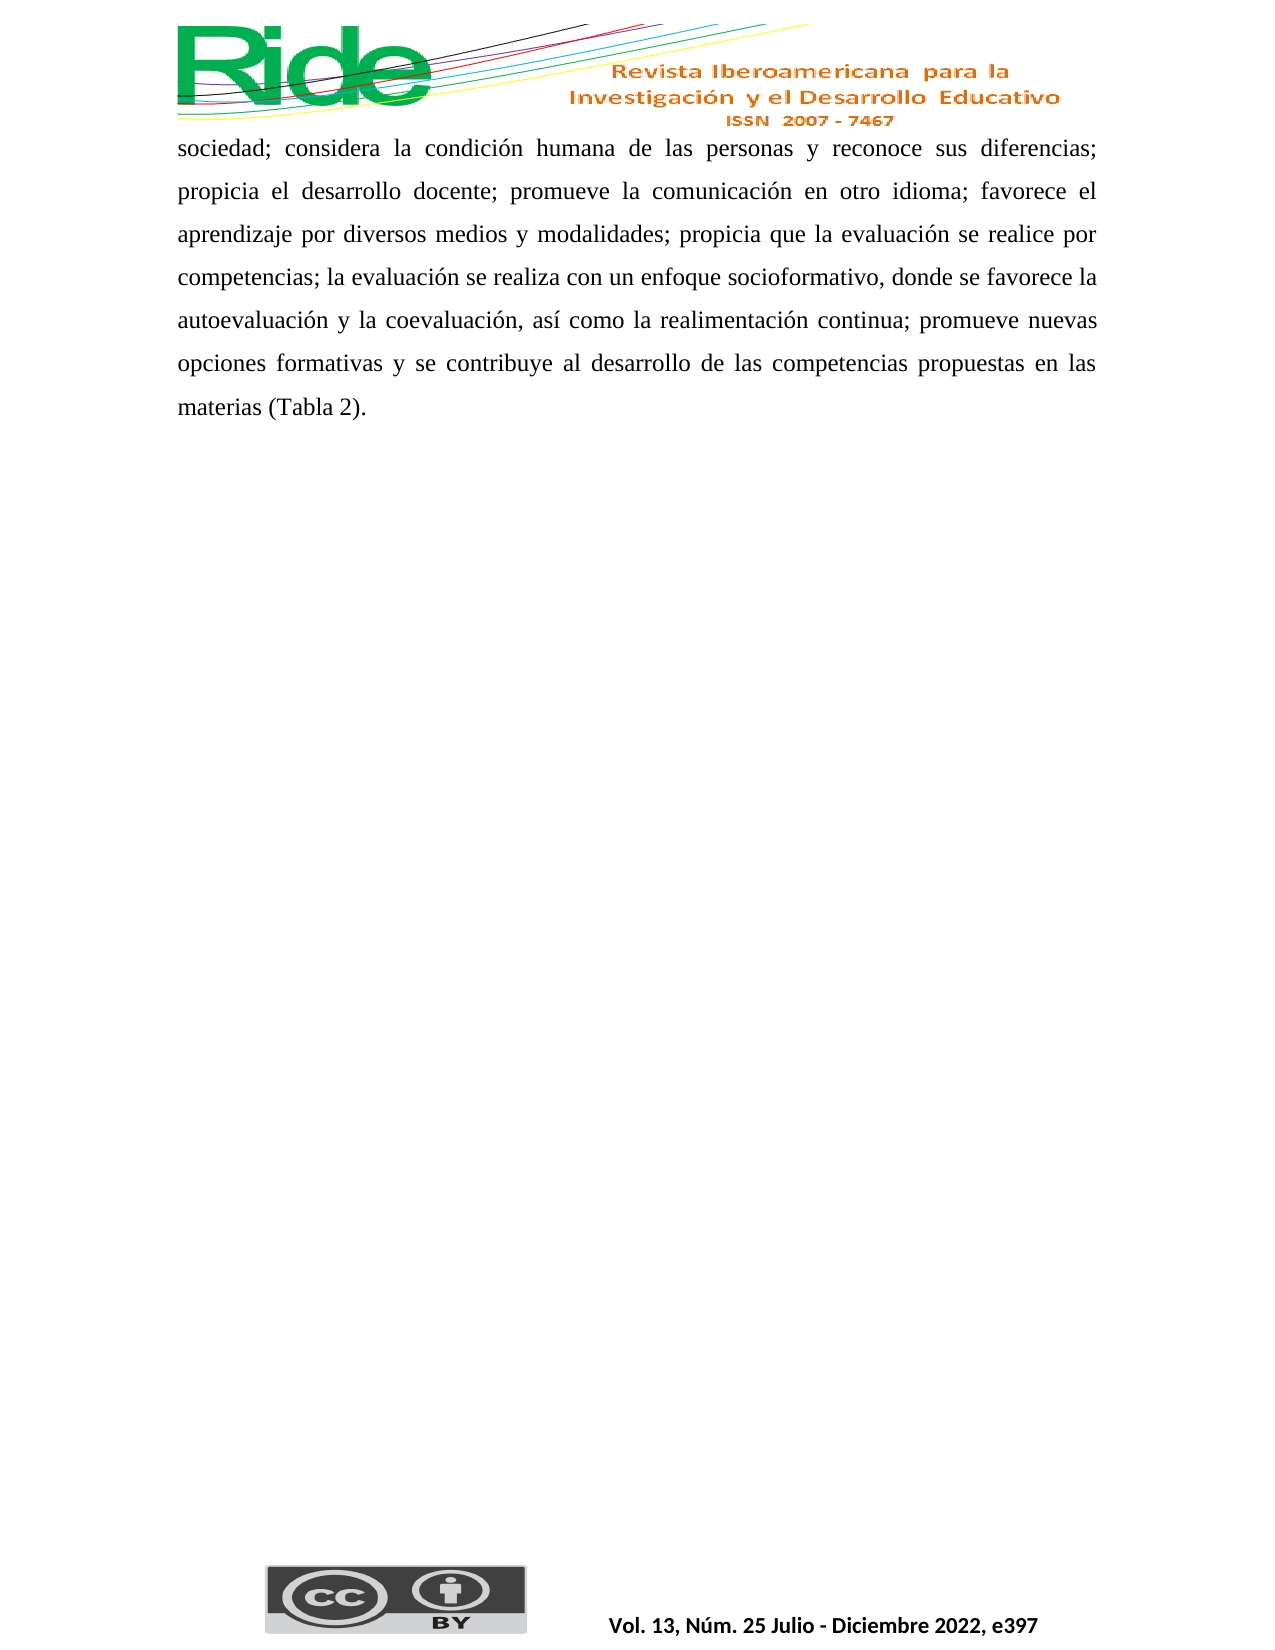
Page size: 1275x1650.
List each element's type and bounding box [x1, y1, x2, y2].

picture [264, 1565, 528, 1634]
text [177, 133, 1098, 420]
picture [177, 24, 1063, 129]
